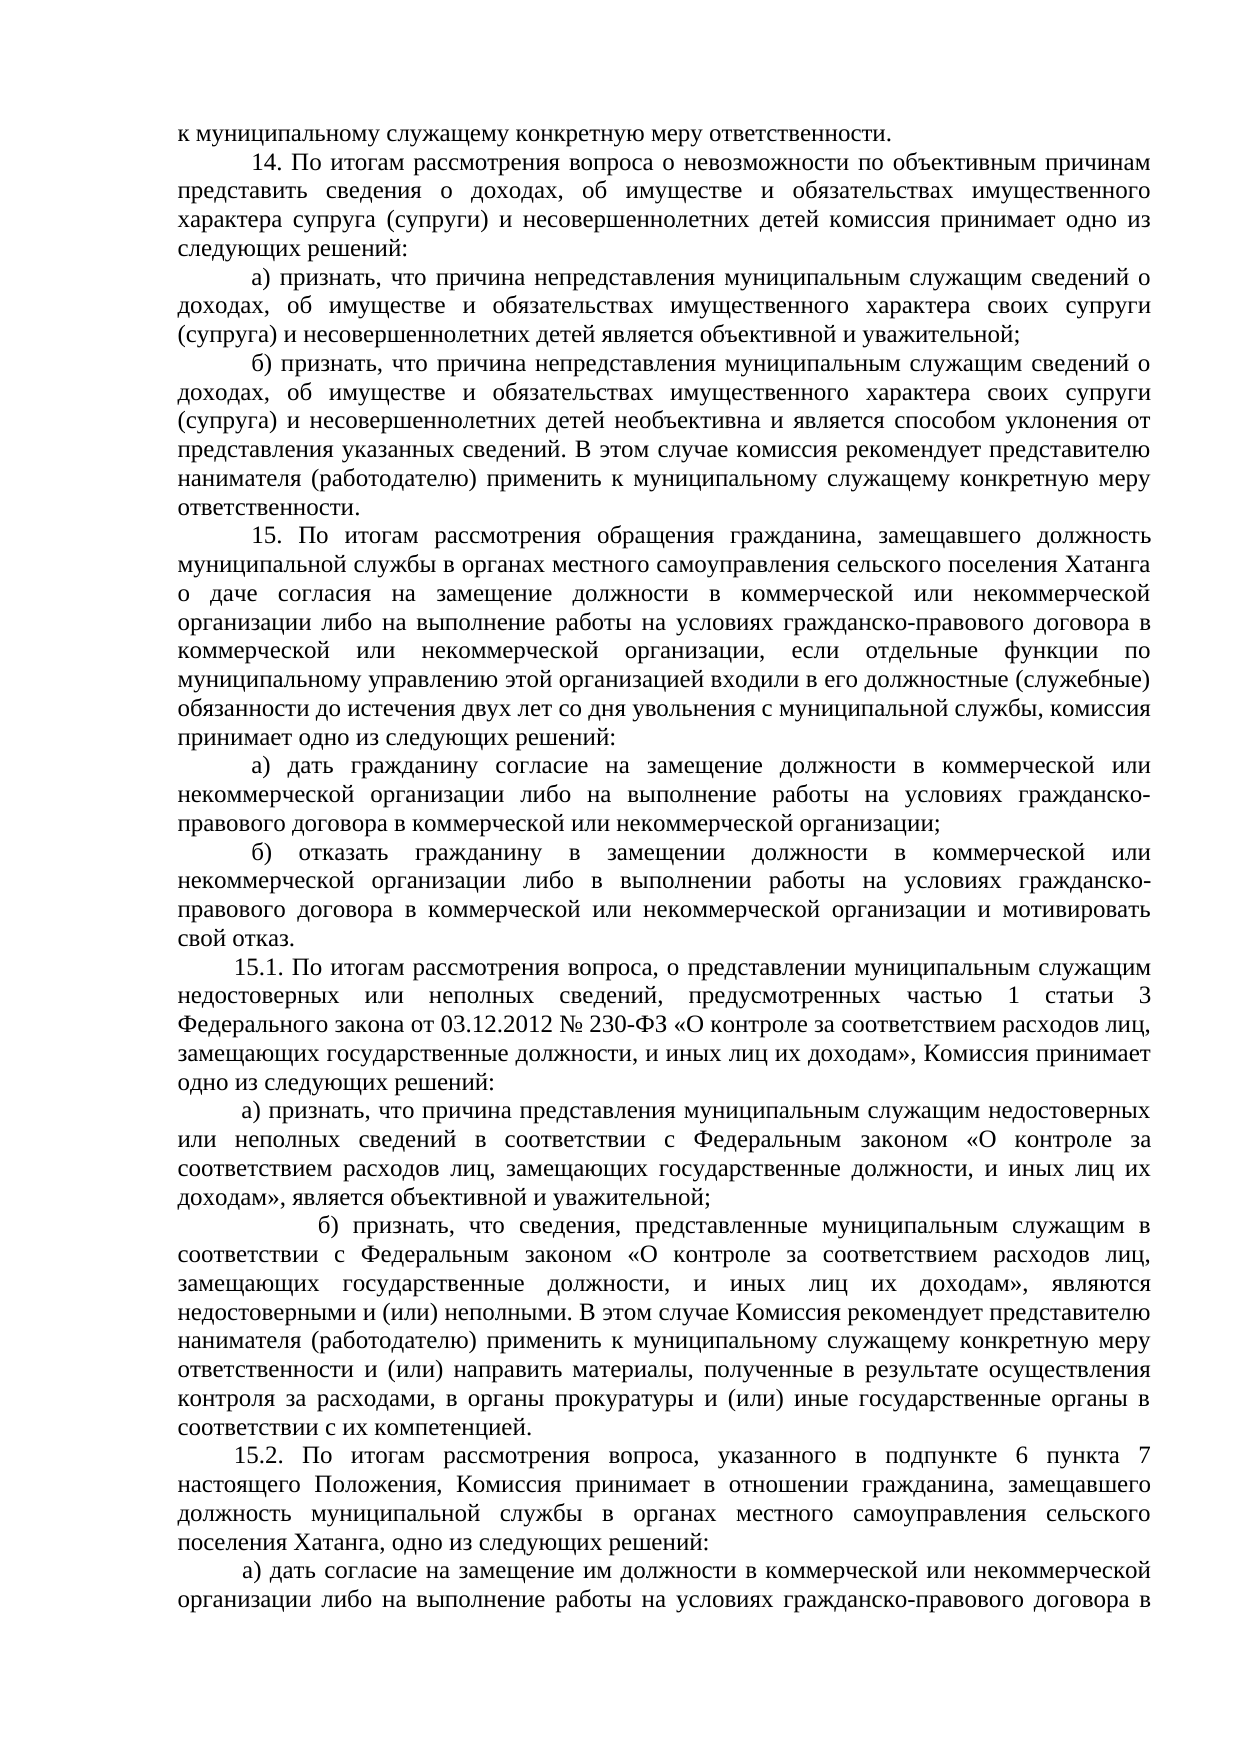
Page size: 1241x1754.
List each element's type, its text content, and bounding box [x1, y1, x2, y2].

text 15.1. По итогам рассмотрения вопроса, о представлении муниципальным служащим недостоверных или неполных сведений, предусмотренных частью 1 статьи 3 Федерального закона от 03.12.2012 № 230-ФЗ «О контроле за соответствием расходов лиц, замещающих государственные должности, и иных лиц их доходам», Комиссия принимает одно из следующих решений: [177, 952, 1152, 1096]
text б) отказать гражданину в замещении должности в коммерческой или некоммерческой организации либо в выполнении работы на условиях гражданско-правового договора в коммерческой или некоммерческой организации и мотивировать свой отказ. [177, 837, 1152, 952]
text а) признать, что причина непредставления муниципальным служащим сведений о доходах, об имуществе и обязательствах имущественного характера своих супруги (супруга) и несовершеннолетних детей является объективной и уважительной; [177, 262, 1152, 348]
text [177, 118, 1152, 147]
text а) признать, что причина представления муниципальным служащим недостоверных или неполных сведений в соответствии с Федеральным законом «О контроле за соответствием расходов лиц, замещающих государственные должности, и иных лиц их доходам», является объективной и уважительной; [177, 1096, 1152, 1211]
text 14. По итогам рассмотрения вопроса о невозможности по объективным причинам представить сведения о доходах, об имуществе и обязательствах имущественного характера супруга (супруги) и несовершеннолетних детей комиссия принимает одно из следующих решений: [177, 147, 1152, 262]
text б) признать, что сведения, представленные муниципальным служащим в соответствии с Федеральным законом «О контроле за соответствием расходов лиц, замещающих государственные должности, и иных лиц их доходам», являются недостоверными и (или) неполными. В этом случае Комиссия рекомендует представителю нанимателя (работодателю) применить к муниципальному служащему конкретную меру ответственности и (или) направить материалы, полученные в результате осуществления контроля за расходами, в органы прокуратуры и (или) иные государственные органы в соответствии с их компетенцией. [177, 1211, 1152, 1441]
text а) дать гражданину согласие на замещение должности в коммерческой или некоммерческой организации либо на выполнение работы на условиях гражданско-правового договора в коммерческой или некоммерческой организации; [177, 751, 1152, 837]
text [177, 1556, 1152, 1613]
text б) признать, что причина непредставления муниципальным служащим сведений о доходах, об имуществе и обязательствах имущественного характера своих супруги (супруга) и несовершеннолетних детей необъективна и является способом уклонения от представления указанных сведений. В этом случае комиссия рекомендует представителю нанимателя (работодателю) применить к муниципальному служащему конкретную меру ответственности. [177, 348, 1152, 521]
text 15.2. По итогам рассмотрения вопроса, указанного в подпункте 6 пункта 7 настоящего Положения, Комиссия принимает в отношении гражданина, замещавшего должность муниципальной службы в органах местного самоуправления сельского поселения Хатанга, одно из следующих решений: [177, 1441, 1152, 1556]
text 15. По итогам рассмотрения обращения гражданина, замещавшего должность муниципальной службы в органах местного самоуправления сельского поселения Хатанга о даче согласия на замещение должности в коммерческой или некоммерческой организации либо на выполнение работы на условиях гражданско-правового договора в коммерческой или некоммерческой организации, если отдельные функции по муниципальному управлению этой организацией входили в его должностные (служебные) обязанности до истечения двух лет со дня увольнения с муниципальной службы, комиссия принимает одно из следующих решений: [177, 521, 1152, 751]
